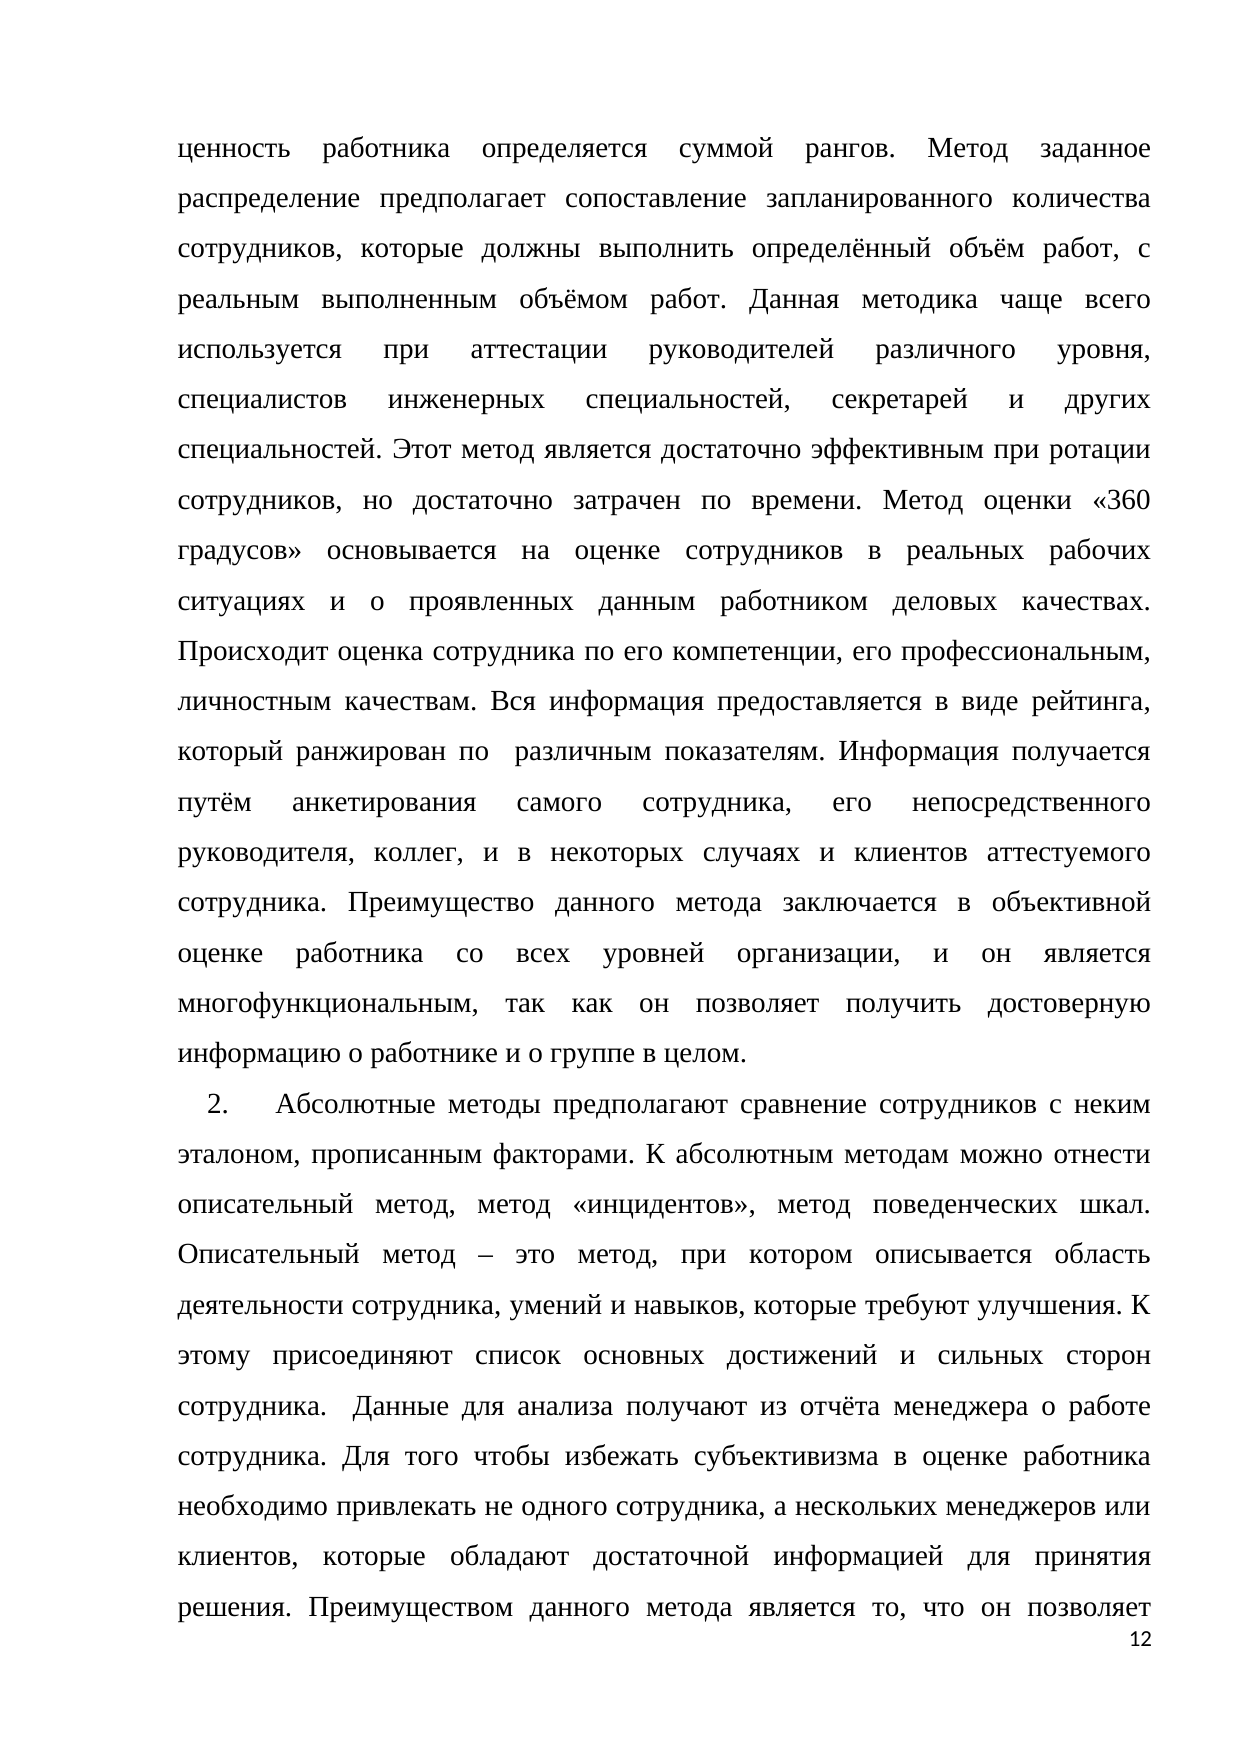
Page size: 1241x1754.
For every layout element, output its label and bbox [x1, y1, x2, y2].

list [177, 130, 1152, 1069]
list [177, 1086, 1152, 1622]
